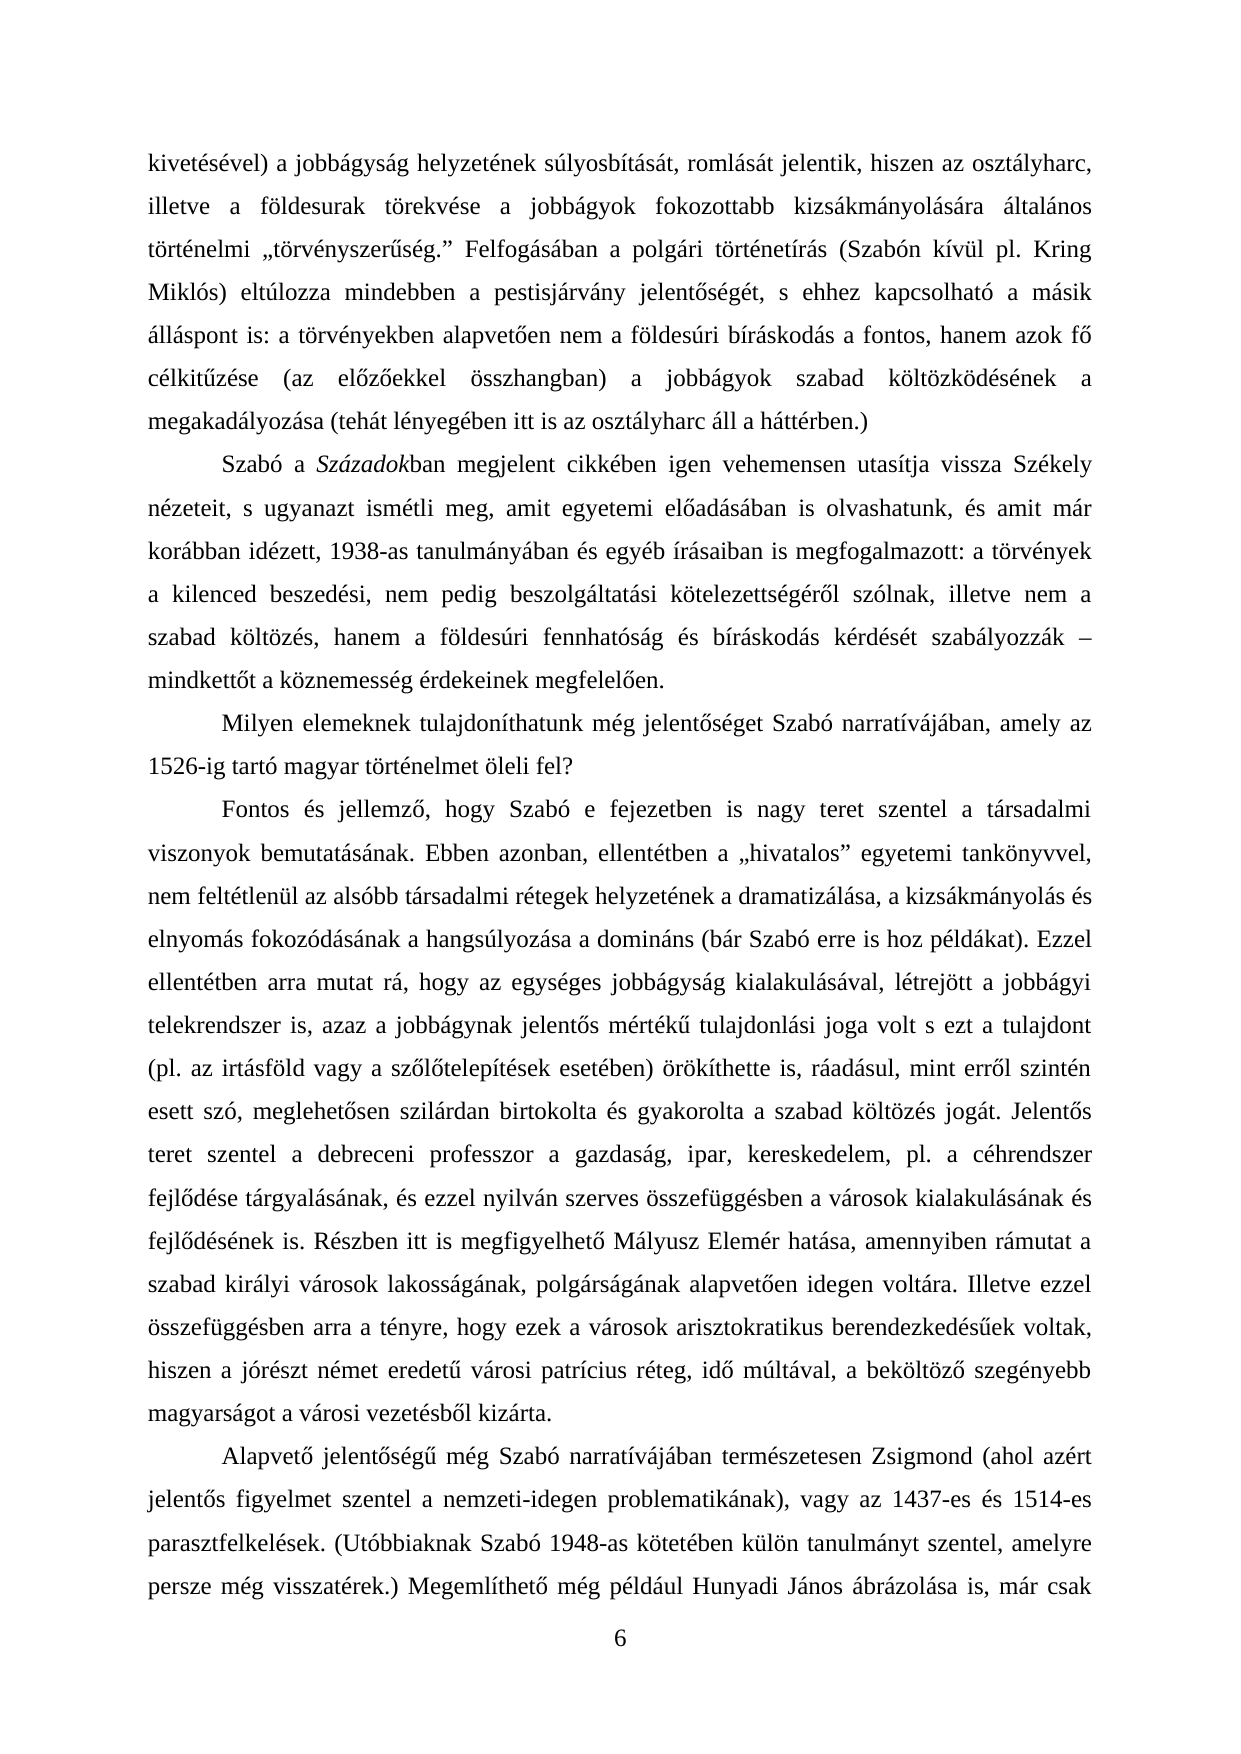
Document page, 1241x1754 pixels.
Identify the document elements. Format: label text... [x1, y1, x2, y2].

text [148, 148, 1093, 435]
text Fontos és jellemző, hogy Szabó e fejezetben is nagy teret szentel a társadalmi viszonyok bemutatásának. Ebben azonban, ellentétben a „hivatalos” egyetemi tankönyvvel, nem feltétlenül az alsóbb társadalmi rétegek helyzetének a dramatizálása, a kizsákmányolás és elnyomás fokozódásának a hangsúlyozása a domináns (bár Szabó erre is hoz példákat). Ezzel ellentétben arra mutat rá, hogy az egységes jobbágyság kialakulásával, létrejött a jobbágyi telekrendszer is, azaz a jobbágynak jelentős mértékű tulajdonlási joga volt s ezt a tulajdont (pl. az irtásföld vagy a szőlőtelepítések esetében) örökíthette is, ráadásul, mint erről szintén esett szó, meglehetősen szilárdan birtokolta és gyakorolta a szabad költözés jogát. Jelentős teret szentel a debreceni professzor a gazdaság, ipar, kereskedelem, pl. a céhrendszer fejlődése tárgyalásának, és ezzel nyilván szerves összefüggésben a városok kialakulásának és fejlődésének is. Részben itt is megfigyelhető Mályusz Elemér hatása, amennyiben rámutat a szabad királyi városok lakosságának, polgárságának alapvetően idegen voltára. Illetve ezzel összefüggésben arra a tényre, hogy ezek a városok arisztokratikus berendezkedésűek voltak, hiszen a jórészt német eredetű városi patrícius réteg, idő múltával, a beköltöző szegényebb magyarságot a városi vezetésből kizárta. [148, 794, 1093, 1427]
text Milyen elemeknek tulajdoníthatunk még jelentőséget Szabó narratívájában, amely az 1526-ig tartó magyar történelmet öleli fel? [148, 708, 1093, 780]
text Szabó a Századokban megjelent cikkében igen vehemensen utasítja vissza Székely nézeteit, s ugyanazt ismétli meg, amit egyetemi előadásában is olvashatunk, és amit már korábban idézett, 1938-as tanulmányában és egyéb írásaiban is megfogalmazott: a törvények a kilenced beszedési, nem pedig beszolgáltatási kötelezettségéről szólnak, illetve nem a szabad költözés, hanem a földesúri fennhatóság és bíráskodás kérdését szabályozzák – mindkettőt a köznemesség érdekeinek megfelelően. [148, 449, 1093, 694]
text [148, 1441, 1093, 1599]
